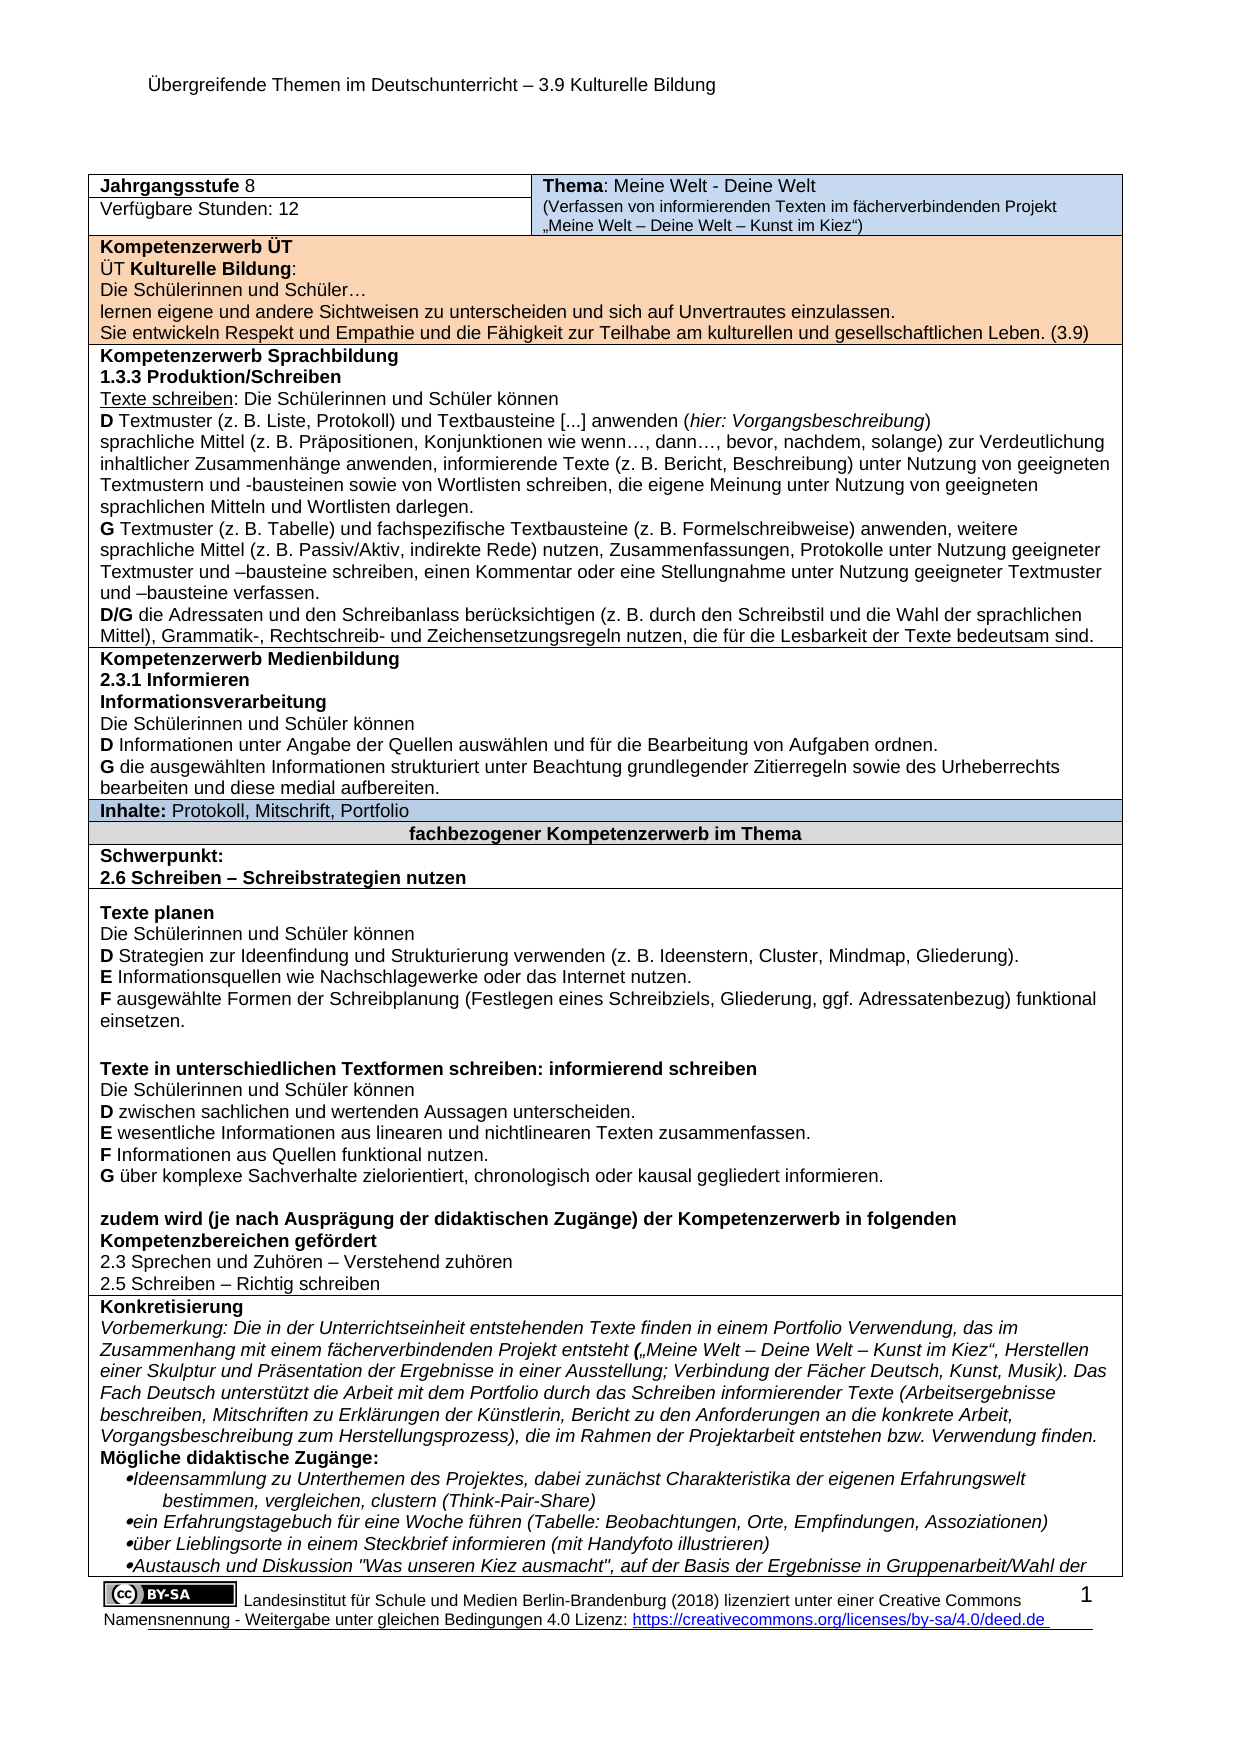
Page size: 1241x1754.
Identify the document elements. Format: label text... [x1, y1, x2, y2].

table_cell Schwerpunkt: 2.6 Schreiben – Schreibstrategien nutzen [89, 845, 1122, 888]
table_cell Texte planen Die Schülerinnen und Schüler können D Strategien zur Ideenfindung und Strukturierung verwenden (z. B. Ideenstern, Cluster, Mindmap, Gliederung). E Informationsquellen wie Nachschlagewerke oder das Internet nutzen. F ausgewählte Formen der Schreibplanung (Festlegen eines Schreibziels, Gliederung, ggf. Adressatenbezug) funktional einsetzen. Texte in unterschiedlichen Textformen schreiben: informierend schreiben Die Schülerinnen und Schüler können D zwischen sachlichen und wertenden Aussagen unterscheiden. E wesentliche Informationen aus linearen und nichtlinearen Texten zusammenfassen. F Informationen aus Quellen funktional nutzen. G über komplexe Sachverhalte zielorientiert, chronologisch oder kausal gegliedert informieren. zudem wird (je nach Ausprägung der didaktischen Zugänge) der Kompetenzerwerb in folgenden Kompetenzbereichen gefördert 2.3 Sprechen und Zuhören – Verstehend zuhören 2.5 Schreiben – Richtig schreiben [89, 889, 1122, 1294]
table_cell Inhalte: Protokoll, Mitschrift, Portfolio [89, 800, 1122, 821]
table_cell Verfügbare Stunden: 12 [89, 198, 531, 235]
table_header Thema: Meine Welt - Deine Welt (Verfassen von informierenden Texten im fächerverbindenden Projekt „Meine Welt – Deine Welt – Kunst im Kiez“) [532, 175, 1122, 235]
table_cell Kompetenzerwerb Medienbildung 2.3.1 Informieren Informationsverarbeitung Die Schülerinnen und Schüler können D Informationen unter Angabe der Quellen auswählen und für die Bearbeitung von Aufgaben ordnen. G die ausgewählten Informationen strukturiert unter Beachtung grundlegender Zitierregeln sowie des Urheberrechts bearbeiten und diese medial aufbereiten. [89, 648, 1122, 799]
table_cell fachbezogener Kompetenzerwerb im Thema [89, 822, 1122, 844]
table_header Jahrgangsstufe 8 [89, 175, 531, 197]
table_cell Kompetenzerwerb ÜT ÜT Kulturelle Bildung: Die Schülerinnen und Schüler… lernen eigene und andere Sichtweisen zu unterscheiden und sich auf Unvertrautes einzulassen. Sie entwickeln Respekt und Empathie und die Fähigkeit zur Teilhabe am kulturellen und gesellschaftlichen Leben. (3.9) [89, 236, 1122, 344]
table_cell Kompetenzerwerb Sprachbildung 1.3.3 Produktion/Schreiben Texte schreiben: Die Schülerinnen und Schüler können D Textmuster (z. B. Liste, Protokoll) und Textbausteine [...] anwenden (hier: Vorgangsbeschreibung) sprachliche Mittel (z. B. Präpositionen, Konjunktionen wie wenn…, dann…, bevor, nachdem, solange) zur Verdeutlichung inhaltlicher Zusammenhänge anwenden, informierende Texte (z. B. Bericht, Beschreibung) unter Nutzung von geeigneten Textmustern und -bausteinen sowie von Wortlisten schreiben, die eigene Meinung unter Nutzung von geeigneten sprachlichen Mitteln und Wortlisten darlegen. G Textmuster (z. B. Tabelle) und fachspezifische Textbausteine (z. B. Formelschreibweise) anwenden, weitere sprachliche Mittel (z. B. Passiv/Aktiv, indirekte Rede) nutzen, Zusammenfassungen, Protokolle unter Nutzung geeigneter Textmuster und –bausteine schreiben, einen Kommentar oder eine Stellungnahme unter Nutzung geeigneter Textmuster und –bausteine verfassen. D/G die Adressaten und den Schreibanlass berücksichtigen (z. B. durch den Schreibstil und die Wahl der sprachlichen Mittel), Grammatik-, Rechtschreib- und Zeichensetzungsregeln nutzen, die für die Lesbarkeit der Texte bedeutsam sind. [89, 345, 1122, 647]
picture [103, 1581, 237, 1607]
